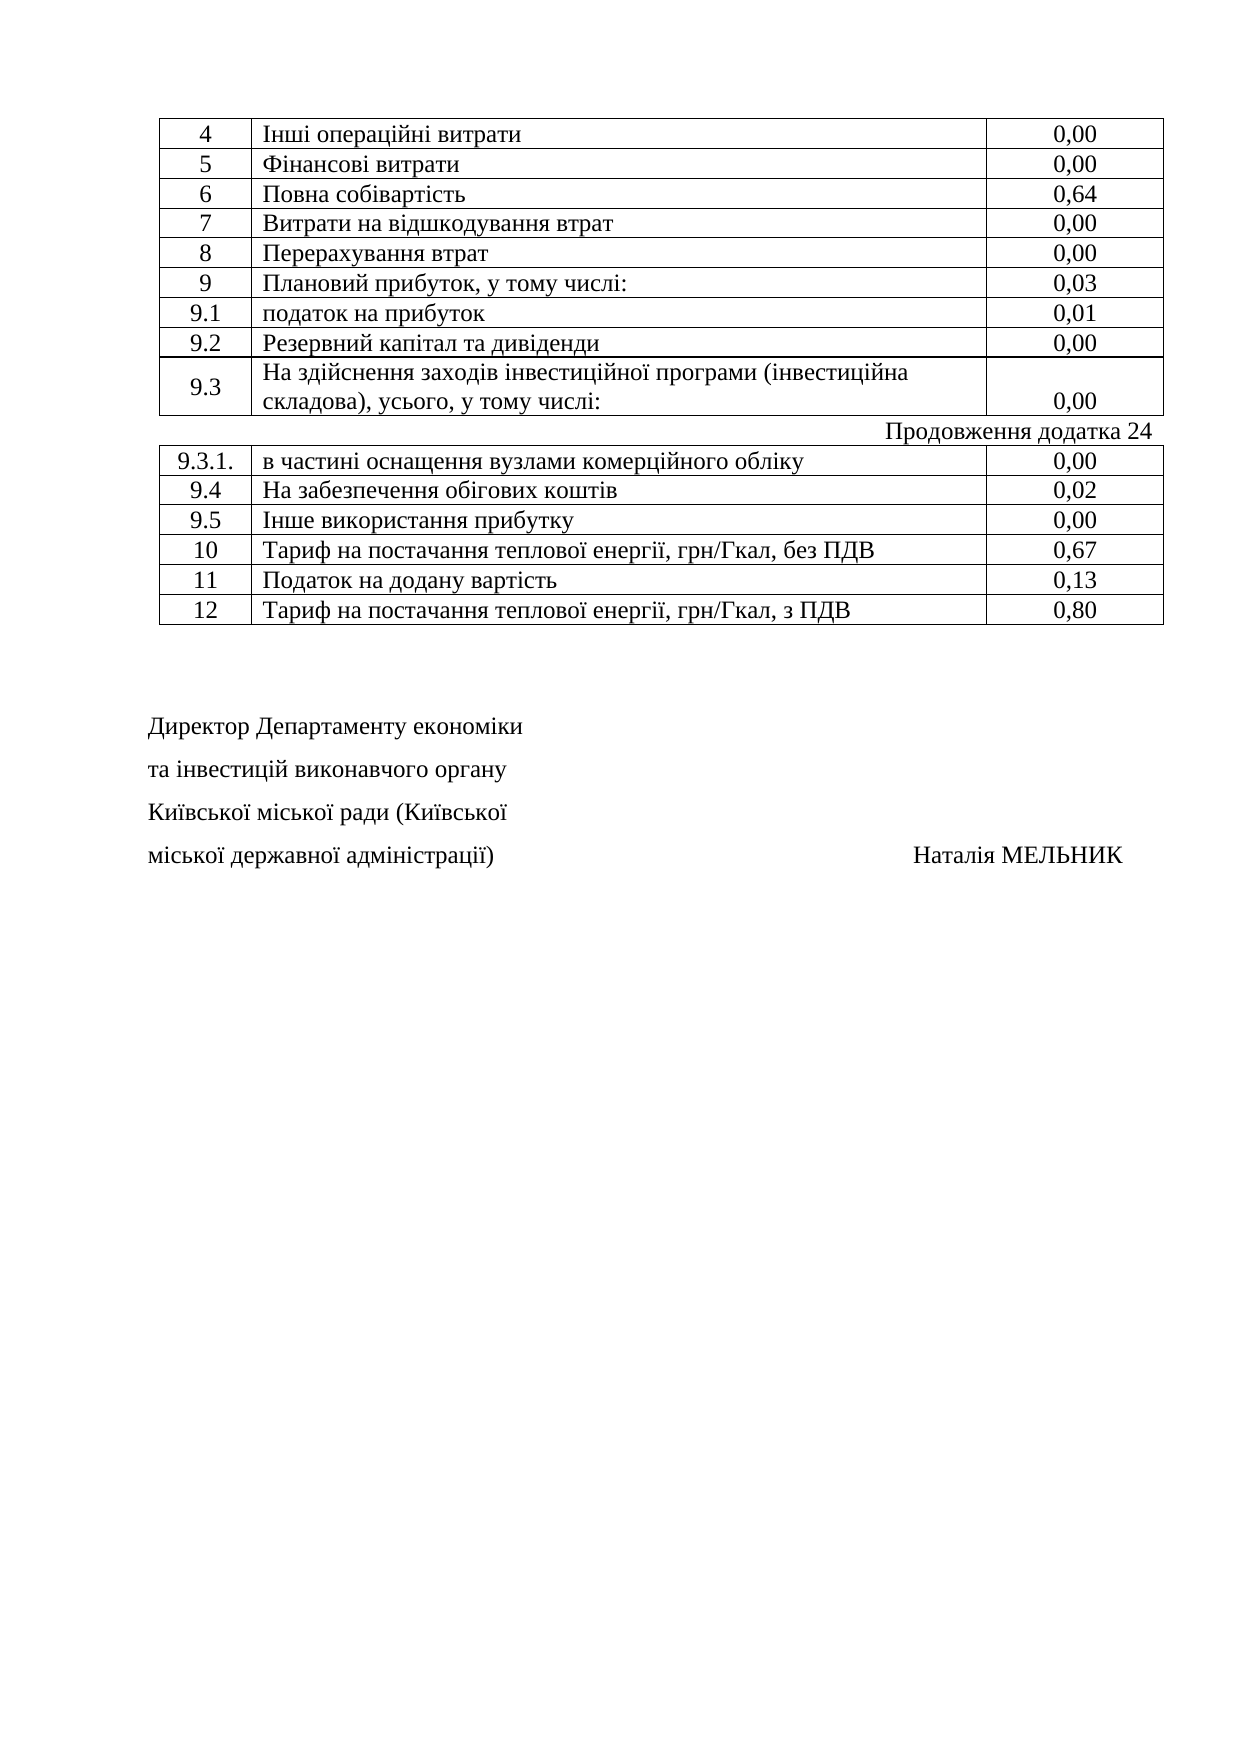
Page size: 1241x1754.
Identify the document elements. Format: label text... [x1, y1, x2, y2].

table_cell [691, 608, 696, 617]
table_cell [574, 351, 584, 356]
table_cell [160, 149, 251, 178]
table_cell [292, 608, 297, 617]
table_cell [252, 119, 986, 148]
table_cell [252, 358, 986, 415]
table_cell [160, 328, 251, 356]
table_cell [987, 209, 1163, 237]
text та інвестицій виконавчого органу [148, 754, 1152, 783]
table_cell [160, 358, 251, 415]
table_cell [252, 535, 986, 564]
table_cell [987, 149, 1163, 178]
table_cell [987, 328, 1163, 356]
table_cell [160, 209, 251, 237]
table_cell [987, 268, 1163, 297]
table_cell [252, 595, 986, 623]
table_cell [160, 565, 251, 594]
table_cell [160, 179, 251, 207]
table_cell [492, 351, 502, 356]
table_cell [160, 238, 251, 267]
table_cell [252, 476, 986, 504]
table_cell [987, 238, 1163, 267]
text міської державної адміністрації) Наталія МЕЛЬНИК [148, 840, 1152, 869]
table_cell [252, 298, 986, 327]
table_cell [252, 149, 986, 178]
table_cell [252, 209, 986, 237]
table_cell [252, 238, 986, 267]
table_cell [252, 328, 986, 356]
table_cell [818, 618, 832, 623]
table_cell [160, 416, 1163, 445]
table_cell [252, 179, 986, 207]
text Київської міської ради (Київської [148, 797, 1152, 826]
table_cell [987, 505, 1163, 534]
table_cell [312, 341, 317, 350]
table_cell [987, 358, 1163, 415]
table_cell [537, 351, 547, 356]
text Директор Департаменту економіки [148, 711, 1152, 739]
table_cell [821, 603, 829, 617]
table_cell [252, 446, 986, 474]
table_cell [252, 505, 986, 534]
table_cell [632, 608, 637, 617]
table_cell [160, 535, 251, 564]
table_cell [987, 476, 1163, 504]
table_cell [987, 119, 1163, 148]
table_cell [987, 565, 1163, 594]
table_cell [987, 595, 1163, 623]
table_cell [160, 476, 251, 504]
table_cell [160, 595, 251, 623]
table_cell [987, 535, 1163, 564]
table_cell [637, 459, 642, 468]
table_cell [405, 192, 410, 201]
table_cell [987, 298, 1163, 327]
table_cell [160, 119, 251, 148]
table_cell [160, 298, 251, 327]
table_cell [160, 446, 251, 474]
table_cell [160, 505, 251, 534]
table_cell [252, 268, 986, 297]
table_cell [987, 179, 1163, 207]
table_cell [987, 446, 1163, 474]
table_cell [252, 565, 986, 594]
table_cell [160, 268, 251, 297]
